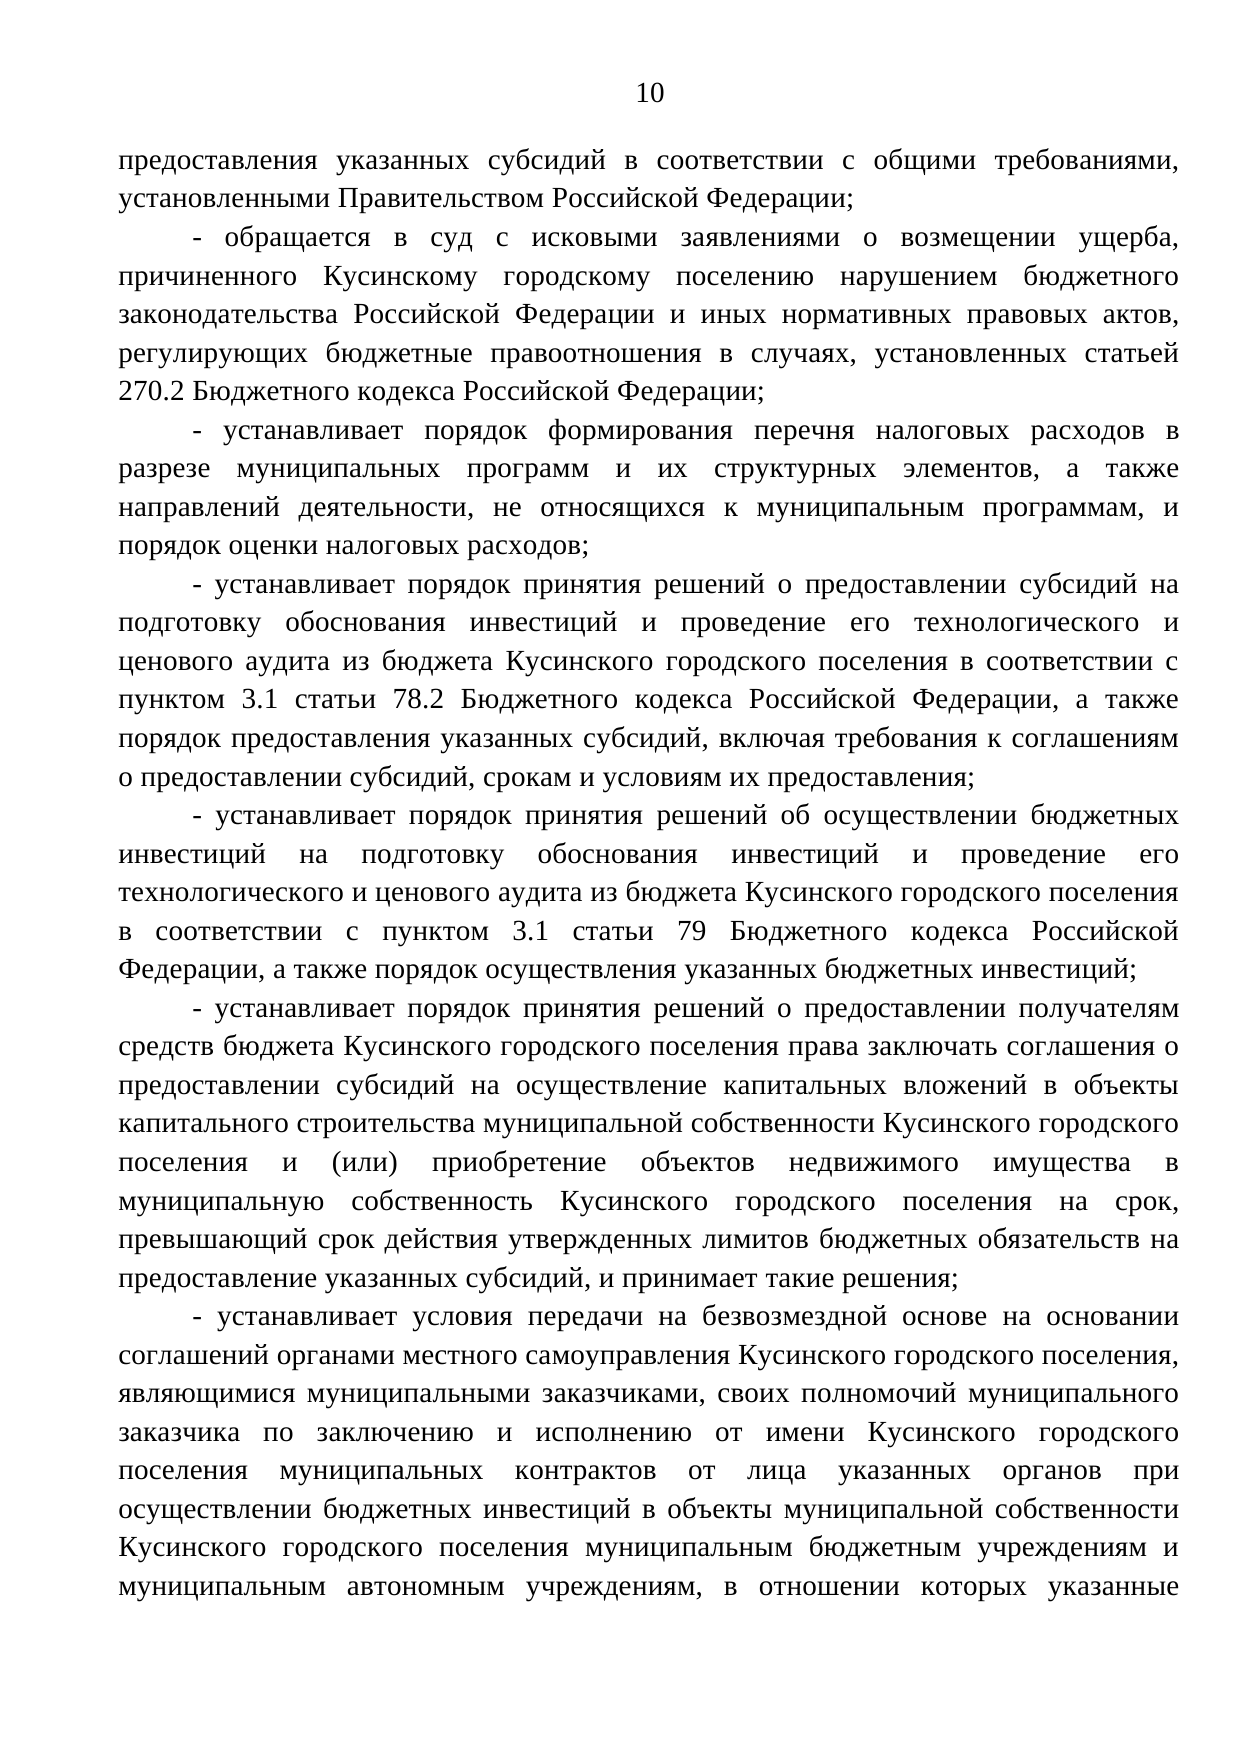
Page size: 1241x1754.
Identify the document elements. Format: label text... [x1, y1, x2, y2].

text - устанавливает порядок принятия решений о предоставлении субсидий на подготовку обоснования инвестиций и проведение его технологического и ценового аудита из бюджета Кусинского городского поселения в соответствии с пунктом 3.1 статьи 78.2 Бюджетного кодекса Российской Федерации, а также порядок предоставления указанных субсидий, включая требования к соглашениям о предоставлении субсидий, срокам и условиям их предоставления; [118, 566, 1181, 792]
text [118, 142, 1181, 214]
text - устанавливает порядок формирования перечня налоговых расходов в разрезе муниципальных программ и их структурных элементов, а также направлений деятельности, не относящихся к муниципальным программам, и порядок оценки налоговых расходов; [118, 412, 1181, 561]
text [118, 1298, 1181, 1602]
text - устанавливает порядок принятия решений об осуществлении бюджетных инвестиций на подготовку обоснования инвестиций и проведение его технологического и ценового аудита из бюджета Кусинского городского поселения в соответствии с пунктом 3.1 статьи 79 Бюджетного кодекса Российской Федерации, а также порядок осуществления указанных бюджетных инвестиций; [118, 797, 1181, 985]
text - обращается в суд с исковыми заявлениями о возмещении ущерба, причиненного Кусинскому городскому поселению нарушением бюджетного законодательства Российской Федерации и иных нормативных правовых актов, регулирующих бюджетные правоотношения в случаях, установленных статьей 270.2 Бюджетного кодекса Российской Федерации; [118, 219, 1181, 407]
text - устанавливает порядок принятия решений о предоставлении получателям средств бюджета Кусинского городского поселения права заключать соглашения о предоставлении субсидий на осуществление капитальных вложений в объекты капитального строительства муниципальной собственности Кусинского городского поселения и (или) приобретение объектов недвижимого имущества в муниципальную собственность Кусинского городского поселения на срок, превышающий срок действия утвержденных лимитов бюджетных обязательств на предоставление указанных субсидий, и принимает такие решения; [118, 990, 1181, 1293]
